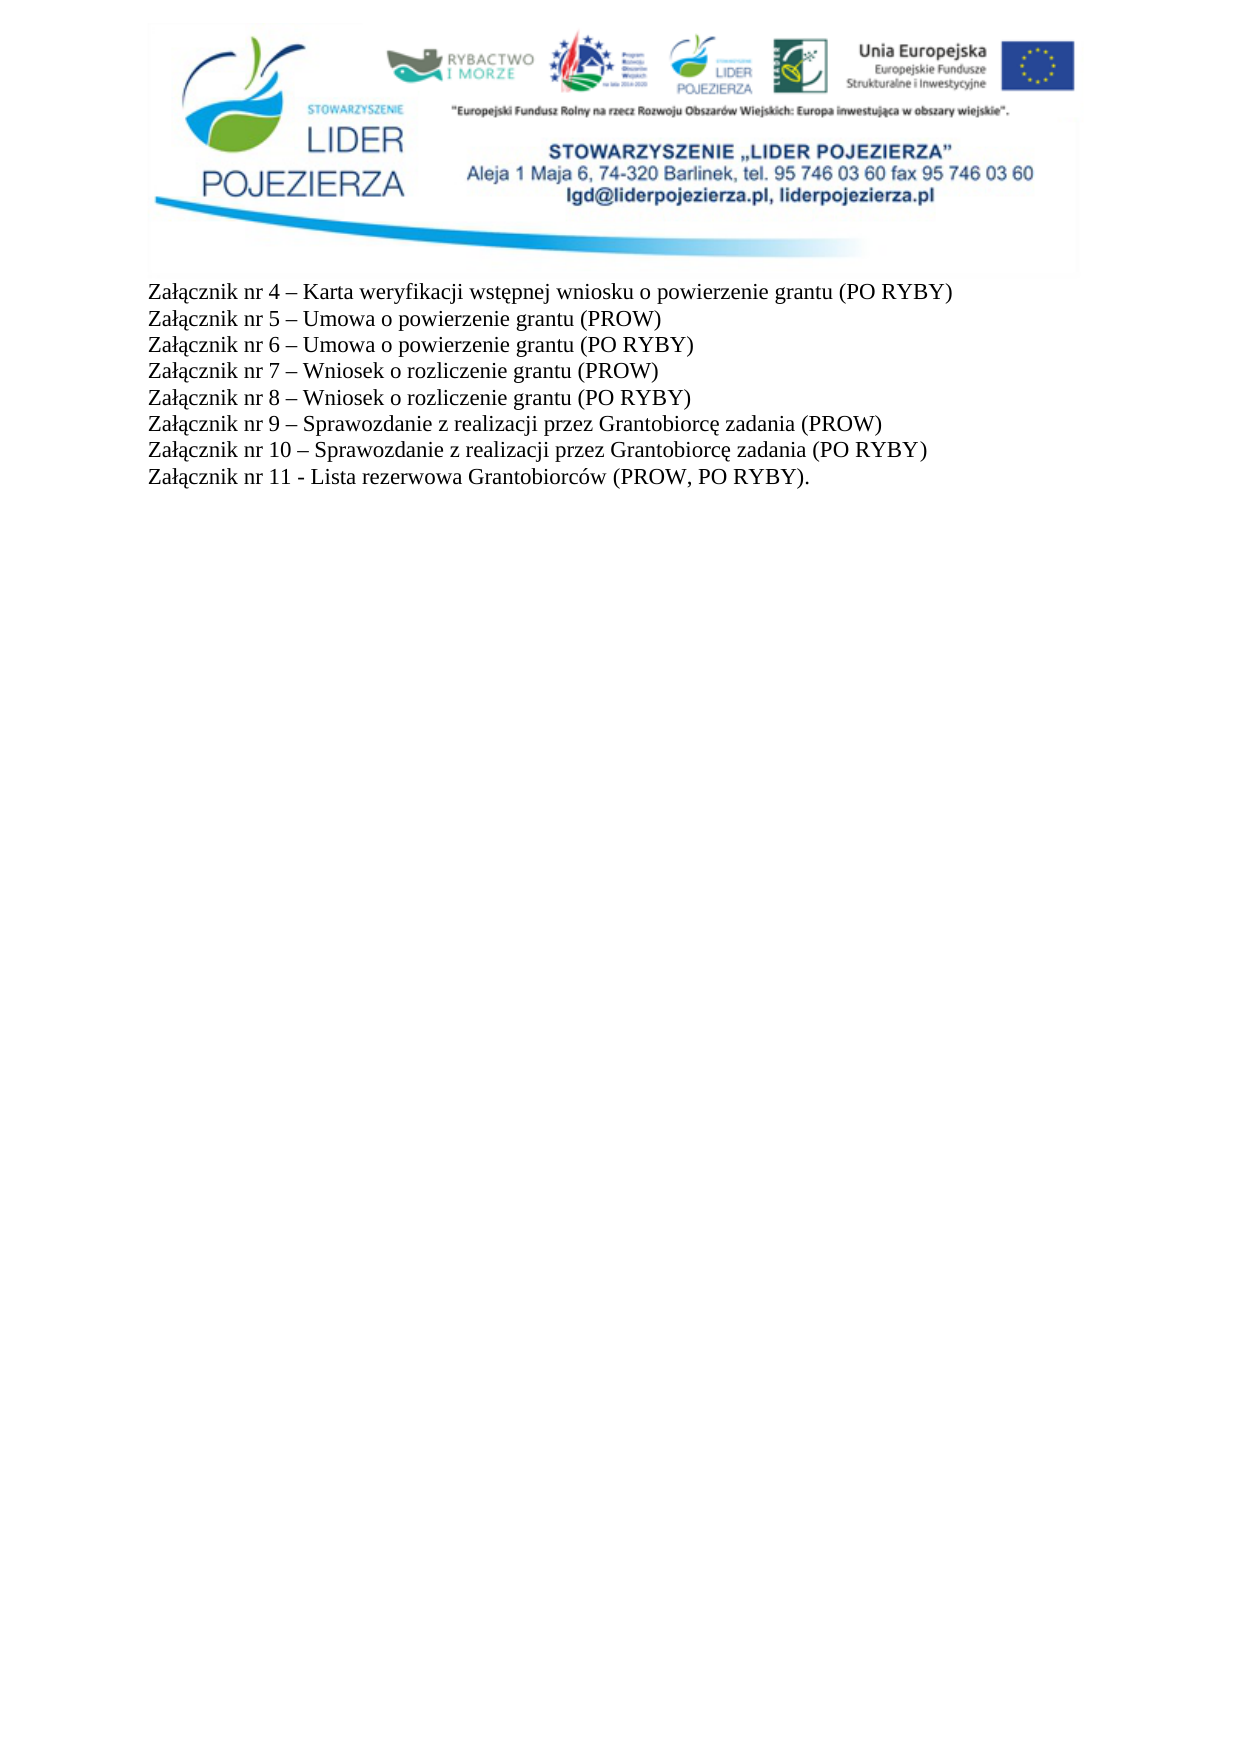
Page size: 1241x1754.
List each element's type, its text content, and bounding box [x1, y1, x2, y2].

text Załącznik nr 9 – Sprawozdanie z realizacji przez Grantobiorcę zadania (PROW) [148, 410, 1093, 436]
text Załącznik nr 11 - Lista rezerwowa Grantobiorców (PROW, PO RYBY). [148, 463, 1093, 489]
text Załącznik nr 6 – Umowa o powierzenie grantu (PO RYBY) [148, 331, 1093, 357]
text Załącznik nr 5 – Umowa o powierzenie grantu (PROW) [148, 305, 1093, 331]
text Załącznik nr 8 – Wniosek o rozliczenie grantu (PO RYBY) [148, 384, 1093, 410]
text Załącznik nr 7 – Wniosek o rozliczenie grantu (PROW) [148, 357, 1093, 384]
text Załącznik nr 10 – Sprawozdanie z realizacji przez Grantobiorcę zadania (PO RYBY) [148, 436, 1093, 463]
text Załącznik nr 4 – Karta weryfikacji wstępnej wniosku o powierzenie grantu (PO RYBY) [148, 279, 1093, 305]
picture [147, 23, 1093, 279]
